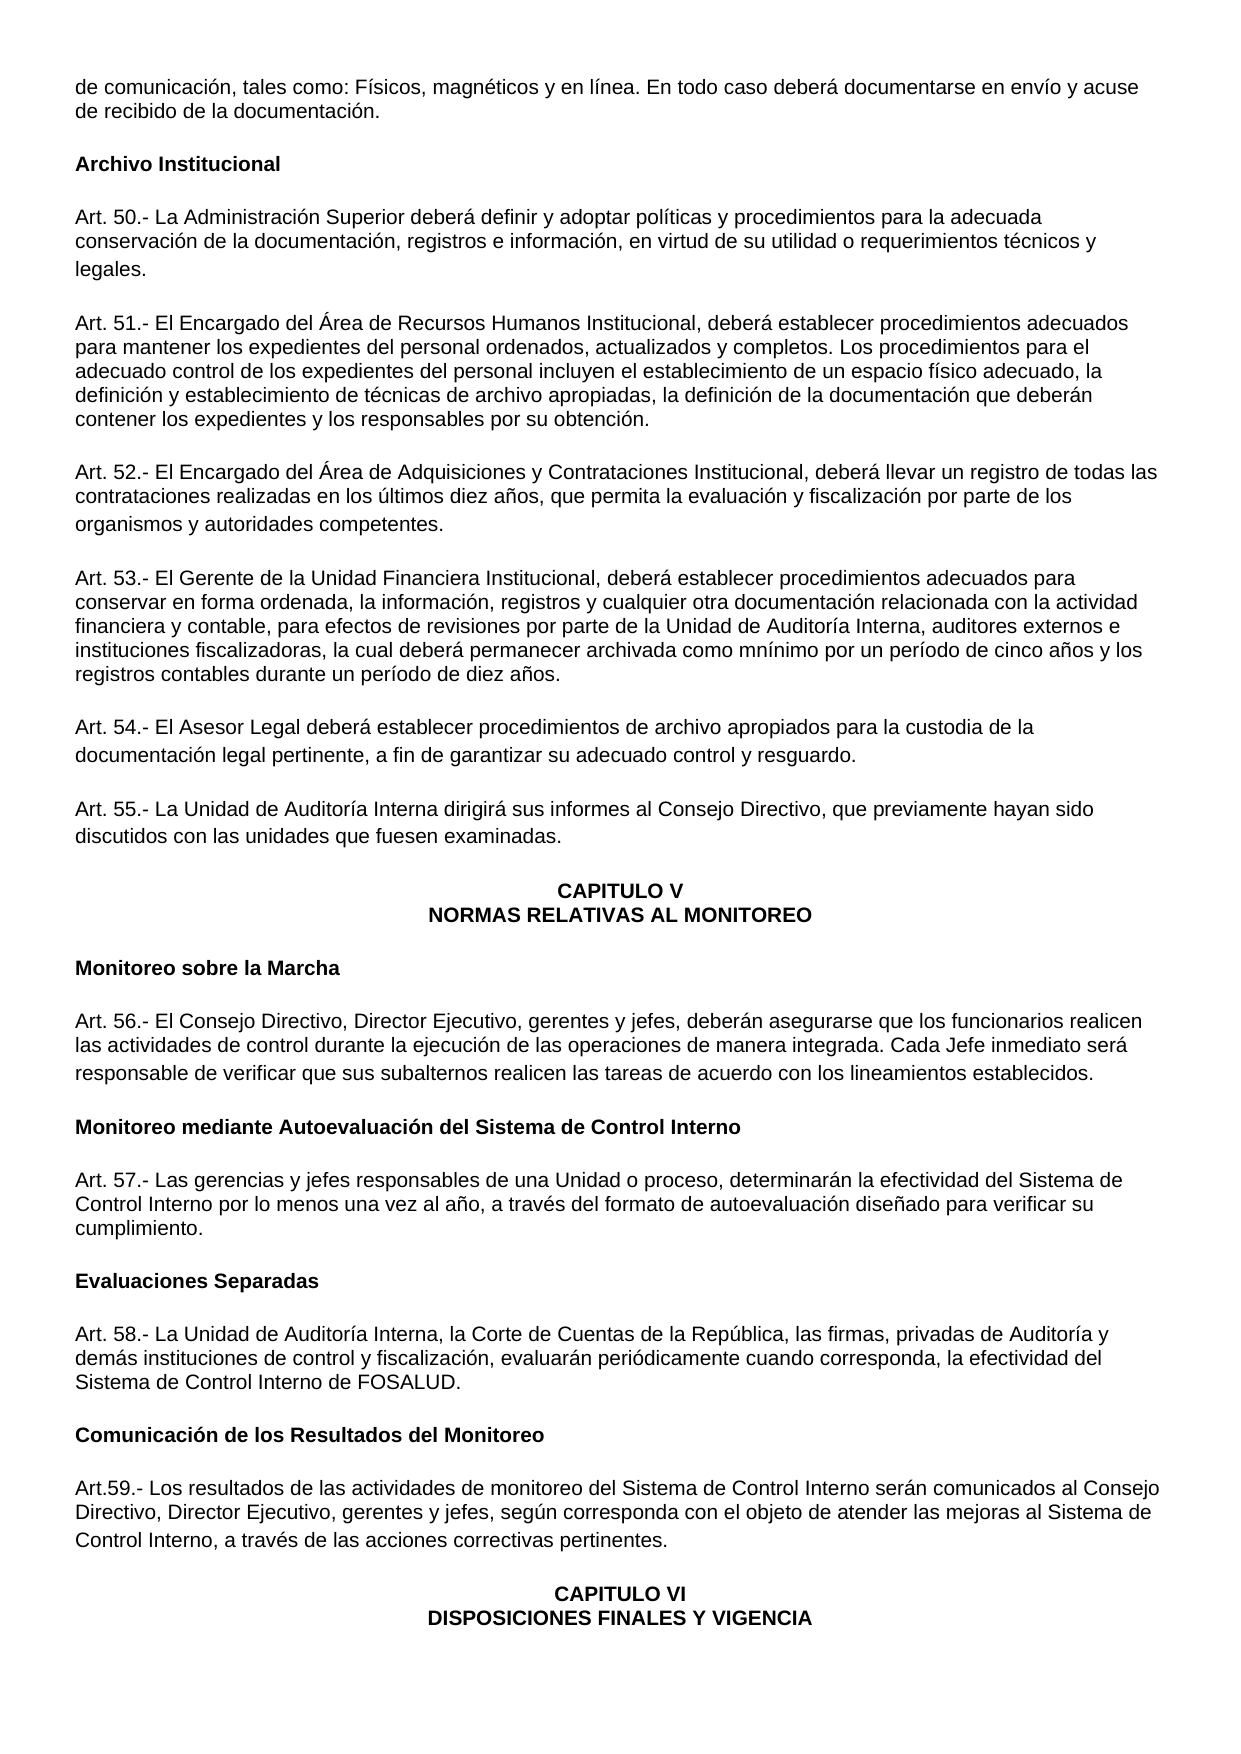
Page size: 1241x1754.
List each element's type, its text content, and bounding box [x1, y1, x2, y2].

text Art. 50.- La Administración Superior deberá definir y adoptar políticas y procedimientos para la adecuada conservación de la documentación, registros e información, en virtud de su utilidad o requerimientos técnicos y legales. [75, 205, 1165, 282]
text Art. 55.- La Unidad de Auditoría Interna dirigirá sus informes al Consejo Directivo, que previamente hayan sido discutidos con las unidades que fuesen examinadas. [75, 797, 1165, 849]
text Art. 54.- El Asesor Legal deberá establecer procedimientos de archivo apropiados para la custodia de la documentación legal pertinente, a fin de garantizar su adecuado control y resguardo. [75, 715, 1165, 767]
text Art. 58.- La Unidad de Auditoría Interna, la Corte de Cuentas de la República, las firmas, privadas de Auditoría y demás instituciones de control y fiscalización, evaluarán periódicamente cuando corresponda, la efectividad del Sistema de Control Interno de FOSALUD. [75, 1322, 1165, 1394]
text DISPOSICIONES FINALES Y VIGENCIA [75, 1606, 1165, 1630]
text Monitoreo mediante Autoevaluación del Sistema de Control Interno [75, 1114, 1165, 1138]
text Archivo Institucional [75, 152, 1165, 176]
text Evaluaciones Separadas [75, 1269, 1165, 1293]
text Art. 56.- El Consejo Directivo, Director Ejecutivo, gerentes y jefes, deberán asegurarse que los funcionarios realicen las actividades de control durante la ejecución de las operaciones de manera integrada. Cada Jefe inmediato será responsable de verificar que sus subalternos realicen las tareas de acuerdo con los lineamientos establecidos. [75, 1009, 1165, 1085]
text CAPITULO V [75, 878, 1165, 902]
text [75, 75, 1165, 123]
text Art. 52.- El Encargado del Área de Adquisiciones y Contrataciones Institucional, deberá llevar un registro de todas las contrataciones realizadas en los últimos diez años, que permita la evaluación y fiscalización por parte de los organismos y autoridades competentes. [75, 460, 1165, 537]
text Monitoreo sobre la Marcha [75, 956, 1165, 979]
text CAPITULO VI [75, 1582, 1165, 1606]
text Art.59.- Los resultados de las actividades de monitoreo del Sistema de Control Interno serán comunicados al Consejo Directivo, Director Ejecutivo, gerentes y jefes, según corresponda con el objeto de atender las mejoras al Sistema de Control Interno, a través de las acciones correctivas pertinentes. [75, 1476, 1165, 1553]
text Comunicación de los Resultados del Monitoreo [75, 1423, 1165, 1447]
text Art. 53.- El Gerente de la Unidad Financiera Institucional, deberá establecer procedimientos adecuados para conservar en forma ordenada, la información, registros y cualquier otra documentación relacionada con la actividad financiera y contable, para efectos de revisiones por parte de la Unidad de Auditoría Interna, auditores externos e instituciones fiscalizadoras, la cual deberá permanecer archivada como mnínimo por un período de cinco años y los registros contables durante un período de diez años. [75, 566, 1165, 686]
text NORMAS RELATIVAS AL MONITOREO [75, 902, 1165, 926]
text Art. 51.- El Encargado del Área de Recursos Humanos Institucional, deberá establecer procedimientos adecuados para mantener los expedientes del personal ordenados, actualizados y completos. Los procedimientos para el adecuado control de los expedientes del personal incluyen el establecimiento de un espacio físico adecuado, la definición y establecimiento de técnicas de archivo apropiadas, la definición de la documentación que deberán contener los expedientes y los responsables por su obtención. [75, 311, 1165, 431]
text Art. 57.- Las gerencias y jefes responsables de una Unidad o proceso, determinarán la efectividad del Sistema de Control Interno por lo menos una vez al año, a través del formato de autoevaluación diseñado para verificar su cumplimiento. [75, 1168, 1165, 1239]
